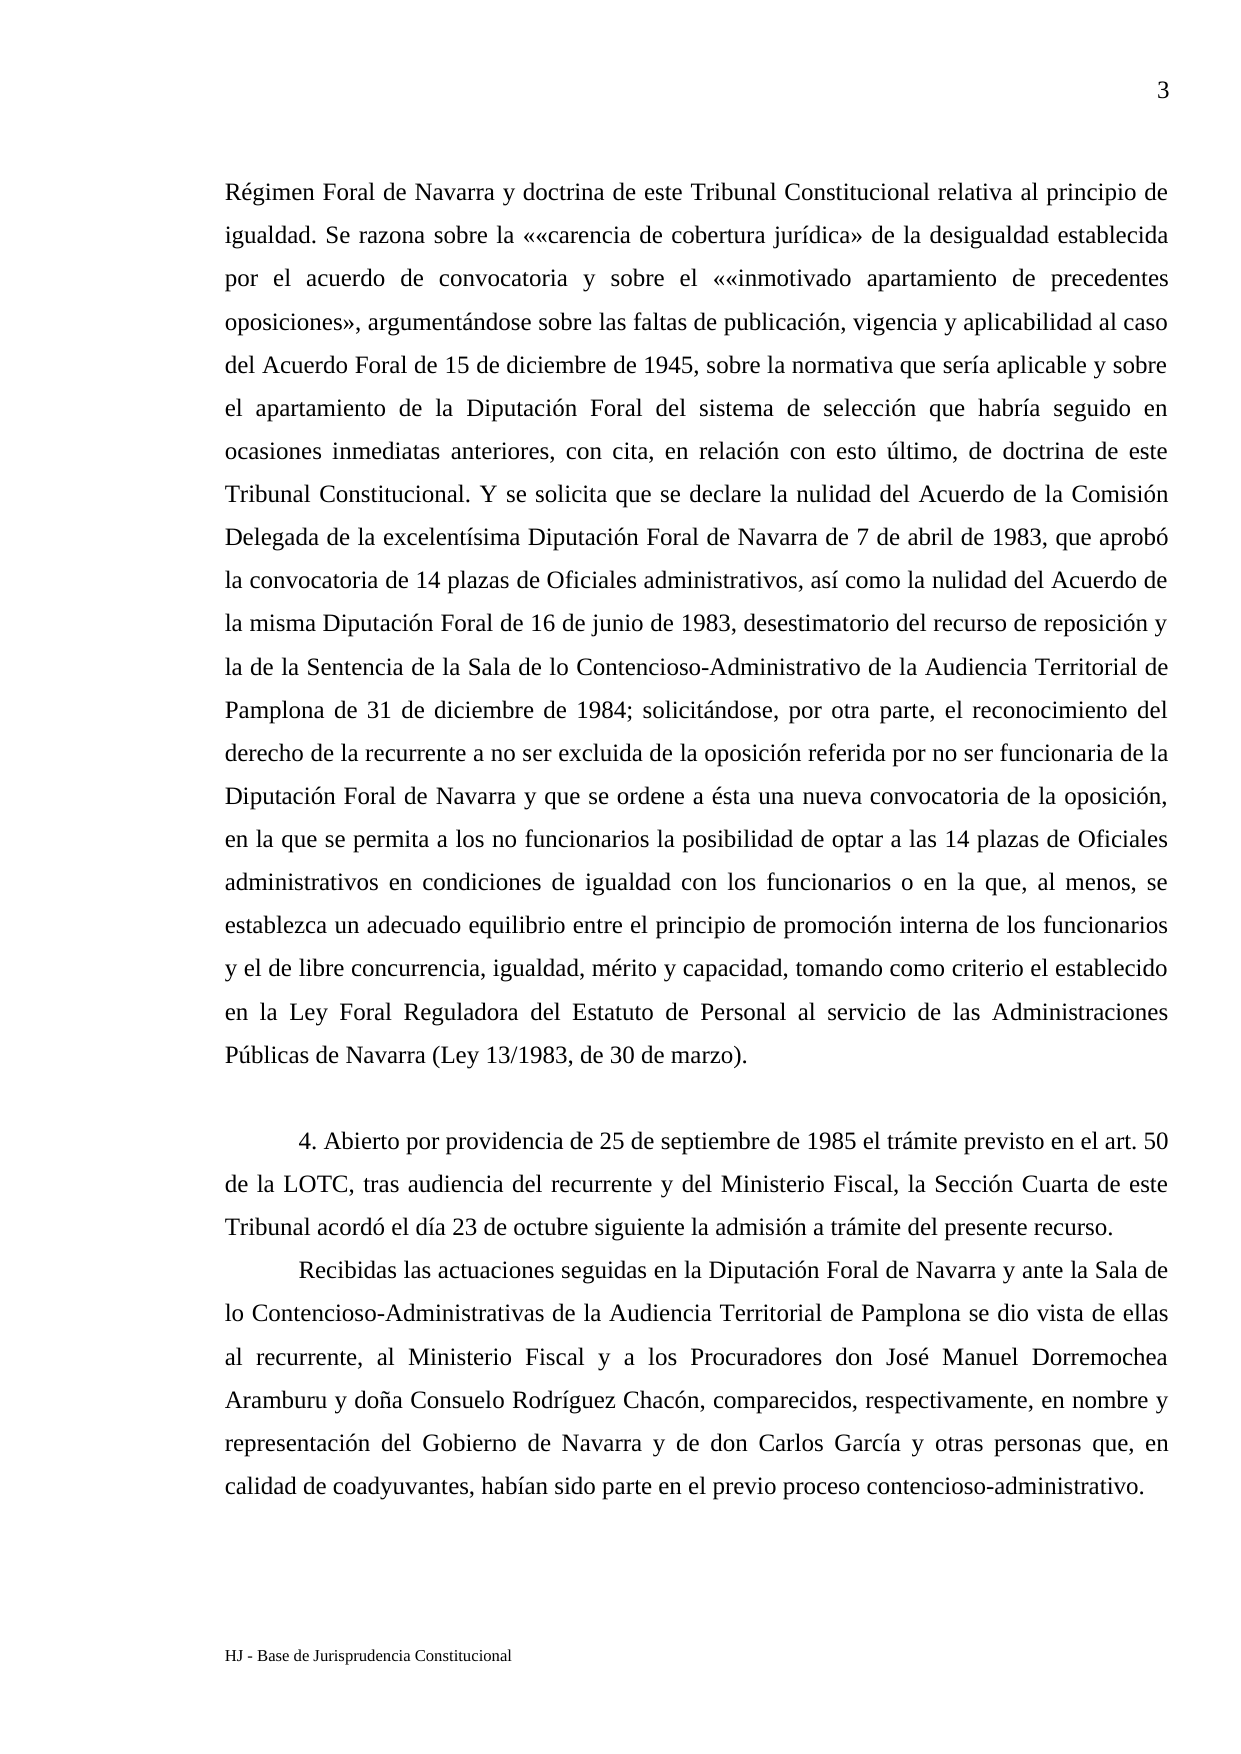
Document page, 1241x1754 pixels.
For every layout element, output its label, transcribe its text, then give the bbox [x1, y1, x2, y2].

text Recibidas las actuaciones seguidas en la Diputación Foral de Navarra y ante la Sala de lo Contencioso-Administrativas de la Audiencia Territorial de Pamplona se dio vista de ellas al recurrente, al Ministerio Fiscal y a los Procuradores don José Manuel Dorremochea Aramburu y doña Consuelo Rodríguez Chacón, comparecidos, respectivamente, en nombre y representación del Gobierno de Navarra y de don Carlos García y otras personas que, en calidad de coadyuvantes, habían sido parte en el previo proceso contencioso-administrativo. [224, 1255, 1169, 1500]
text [224, 177, 1169, 1068]
text 4. Abierto por providencia de 25 de septiembre de 1985 el trámite previsto en el art. 50 de la LOTC, tras audiencia del recurrente y del Ministerio Fiscal, la Sección Cuarta de este Tribunal acordó el día 23 de octubre siguiente la admisión a trámite del presente recurso. [224, 1126, 1169, 1241]
